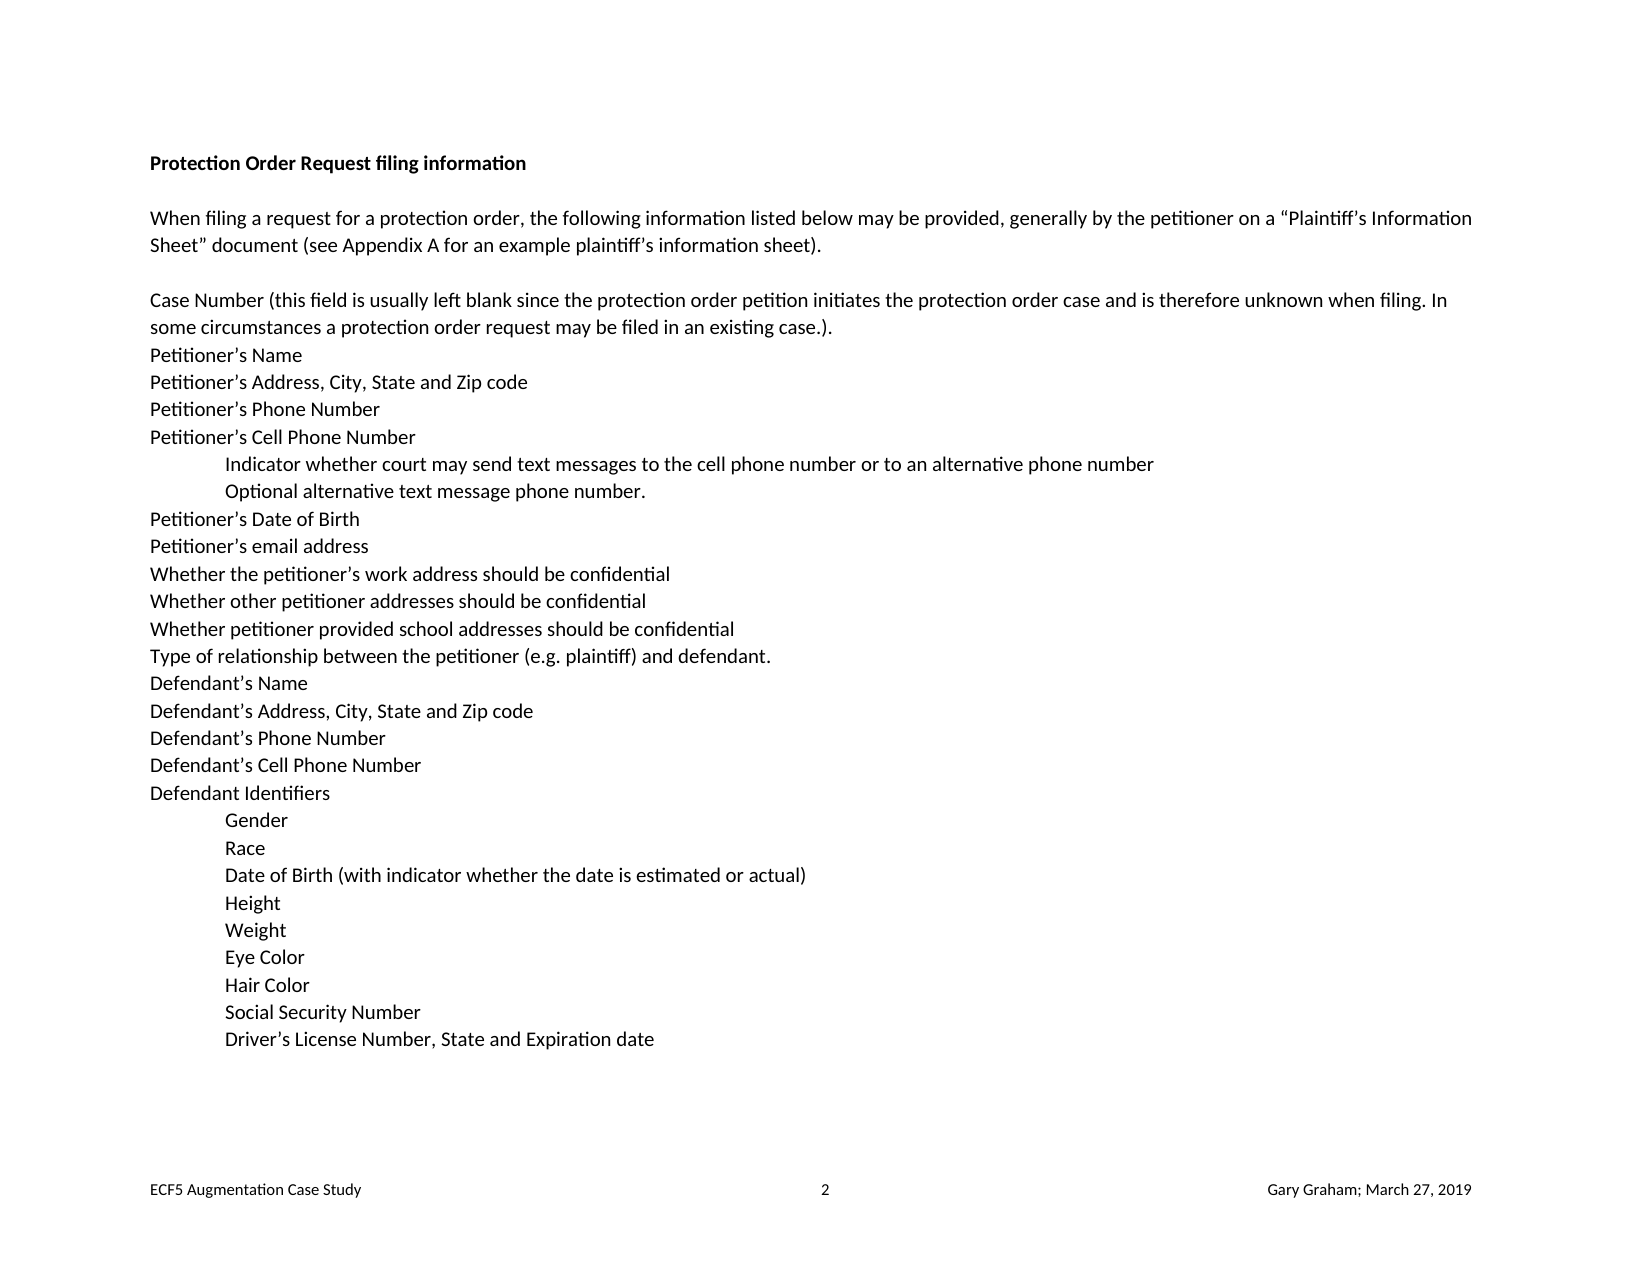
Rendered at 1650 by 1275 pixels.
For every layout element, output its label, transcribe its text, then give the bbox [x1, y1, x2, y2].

text Date of Birth (with indicator whether the date is estimated or actual) [150, 862, 1500, 888]
text Defendant Identifiers [150, 780, 1500, 806]
text Petitioner’s Name [150, 342, 1500, 367]
text Whether petitioner provided school addresses should be confidential [150, 616, 1500, 641]
text Gender [150, 807, 1500, 833]
text Hair Color [150, 972, 1500, 997]
text Optional alternative text message phone number. [150, 479, 1500, 504]
text Petitioner’s Phone Number [150, 397, 1500, 422]
text Type of relationship between the petitioner (e.g. plaintiff) and defendant. [150, 643, 1500, 668]
text Petitioner’s Date of Birth [150, 506, 1500, 532]
text Petitioner’s email address [150, 533, 1500, 559]
text Height [150, 890, 1500, 915]
text Case Number (this field is usually left blank since the protection order petition initiates the protection order case and is therefore unknown when filing. In some circumstances a protection order request may be filed in an existing case.). [150, 287, 1500, 340]
text Defendant’s Phone Number [150, 725, 1500, 751]
text Defendant’s Address, City, State and Zip code [150, 698, 1500, 723]
text Whether the petitioner’s work address should be confidential [150, 561, 1500, 586]
text Defendant’s Name [150, 671, 1500, 696]
text Weight [150, 917, 1500, 942]
text When filing a request for a protection order, the following information listed below may be provided, generally by the petitioner on a “Plaintiff’s Information Sheet” document (see Appendix A for an example plaintiff’s information sheet). [150, 205, 1500, 258]
text Defendant’s Cell Phone Number [150, 753, 1500, 778]
text Indicator whether court may send text messages to the cell phone number or to an alternative phone number [150, 451, 1500, 477]
text Protection Order Request filing information [150, 150, 1500, 175]
text Petitioner’s Cell Phone Number [150, 424, 1500, 449]
text Driver’s License Number, State and Expiration date [150, 1027, 1500, 1052]
text Whether other petitioner addresses should be confidential [150, 588, 1500, 614]
text Social Security Number [150, 999, 1500, 1025]
text Eye Color [150, 944, 1500, 970]
text Petitioner’s Address, City, State and Zip code [150, 369, 1500, 394]
text Race [150, 835, 1500, 860]
